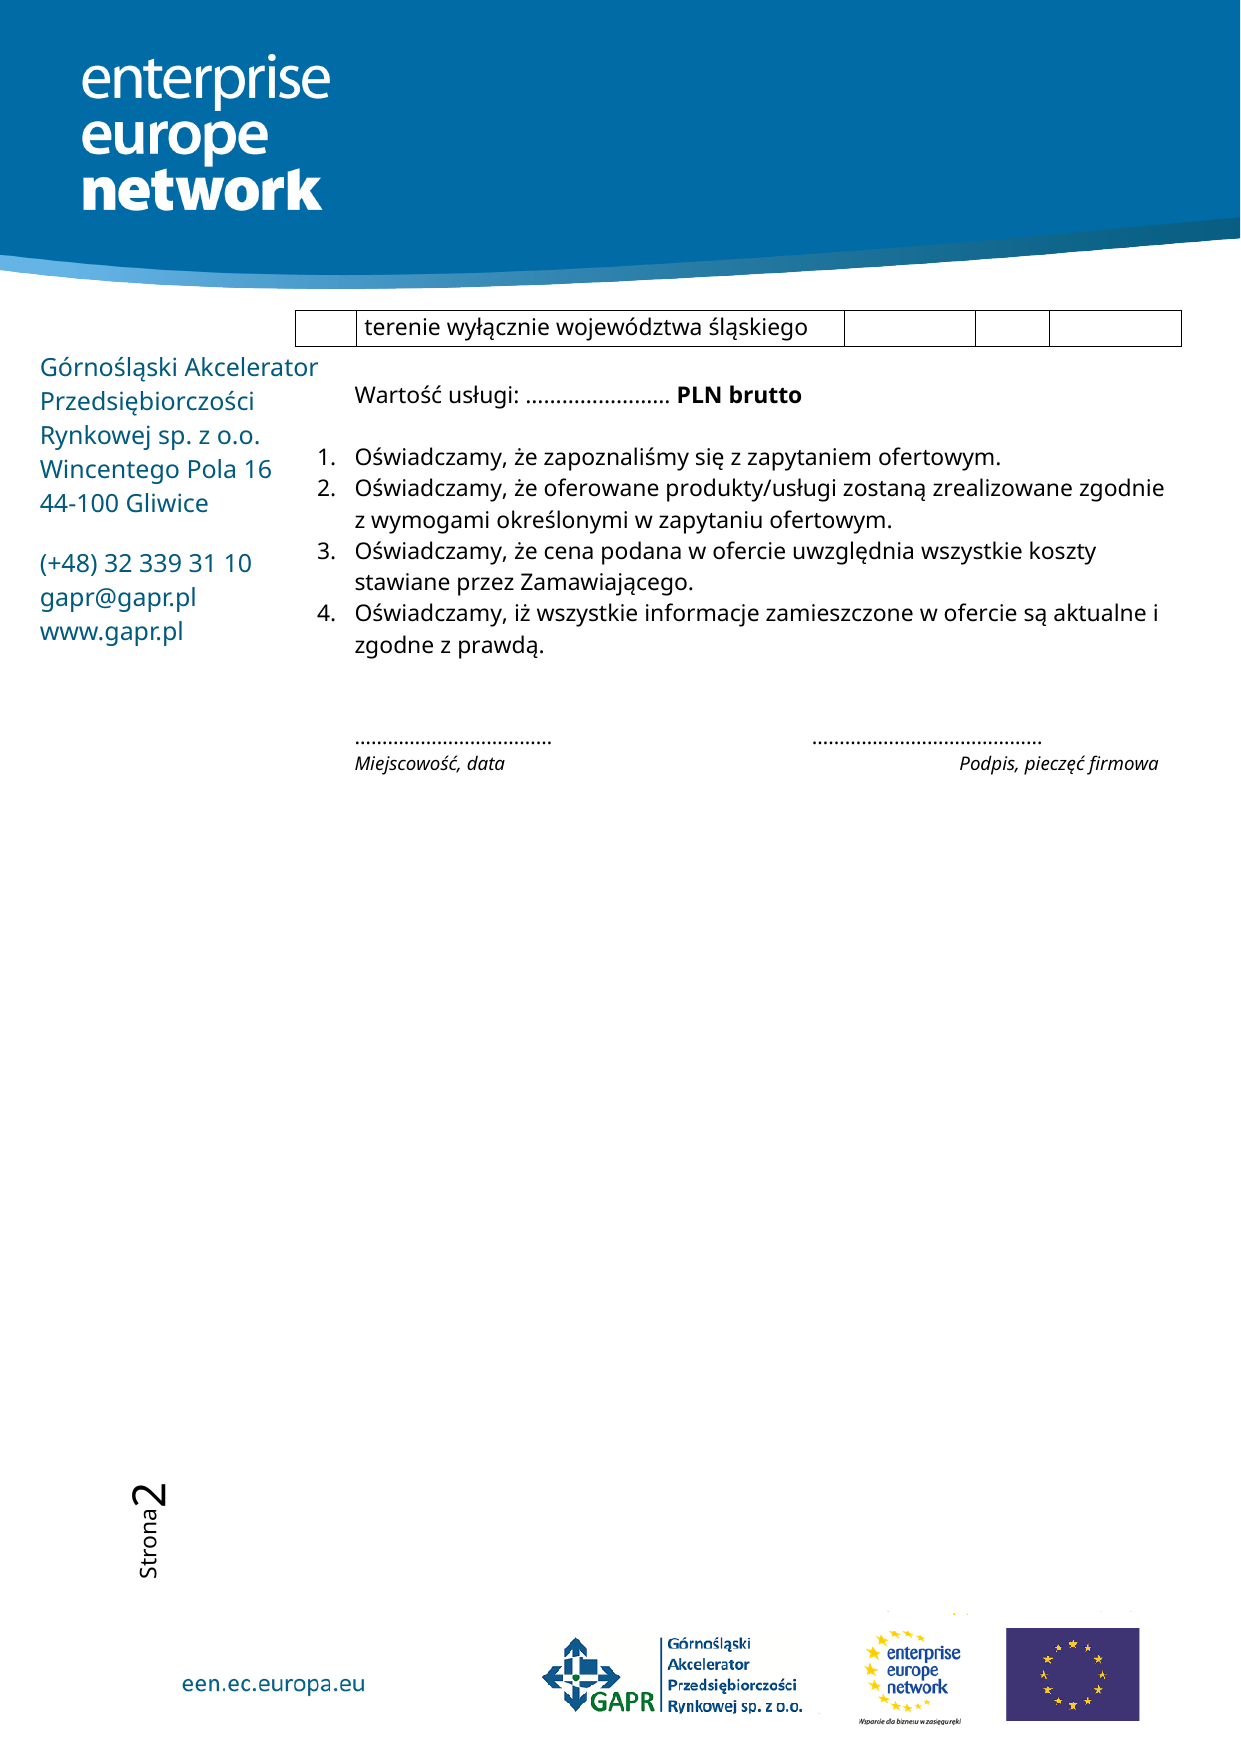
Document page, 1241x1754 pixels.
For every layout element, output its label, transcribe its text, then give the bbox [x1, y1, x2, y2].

list Oświadczamy, iż wszystkie informacje zamieszczone w ofercie są aktualne i zgodne z prawdą. [317, 597, 1181, 660]
table_cell [976, 311, 1049, 346]
text ……………………………… …………………………………… [354, 722, 1181, 751]
list Oświadczamy, że oferowane produkty/usługi zostaną zrealizowane zgodnie z wymogami określonymi w zapytaniu ofertowym. [317, 472, 1181, 535]
list Oświadczamy, że zapoznaliśmy się z zapytaniem ofertowym. [317, 441, 1196, 472]
table_cell 1 [296, 311, 356, 346]
text Miejscowość, data Podpis, pieczęć firmowa [354, 751, 1181, 776]
list Oświadczamy, że cena podana w ofercie uwzględnia wszystkie koszty stawiane przez Zamawiającego. [317, 535, 1181, 597]
text Wartość usługi: …………………… PLN brutto [354, 378, 1196, 410]
table_cell [845, 311, 975, 346]
table_cell [1050, 311, 1181, 346]
picture [0, 0, 1241, 289]
picture [154, 1610, 1182, 1753]
